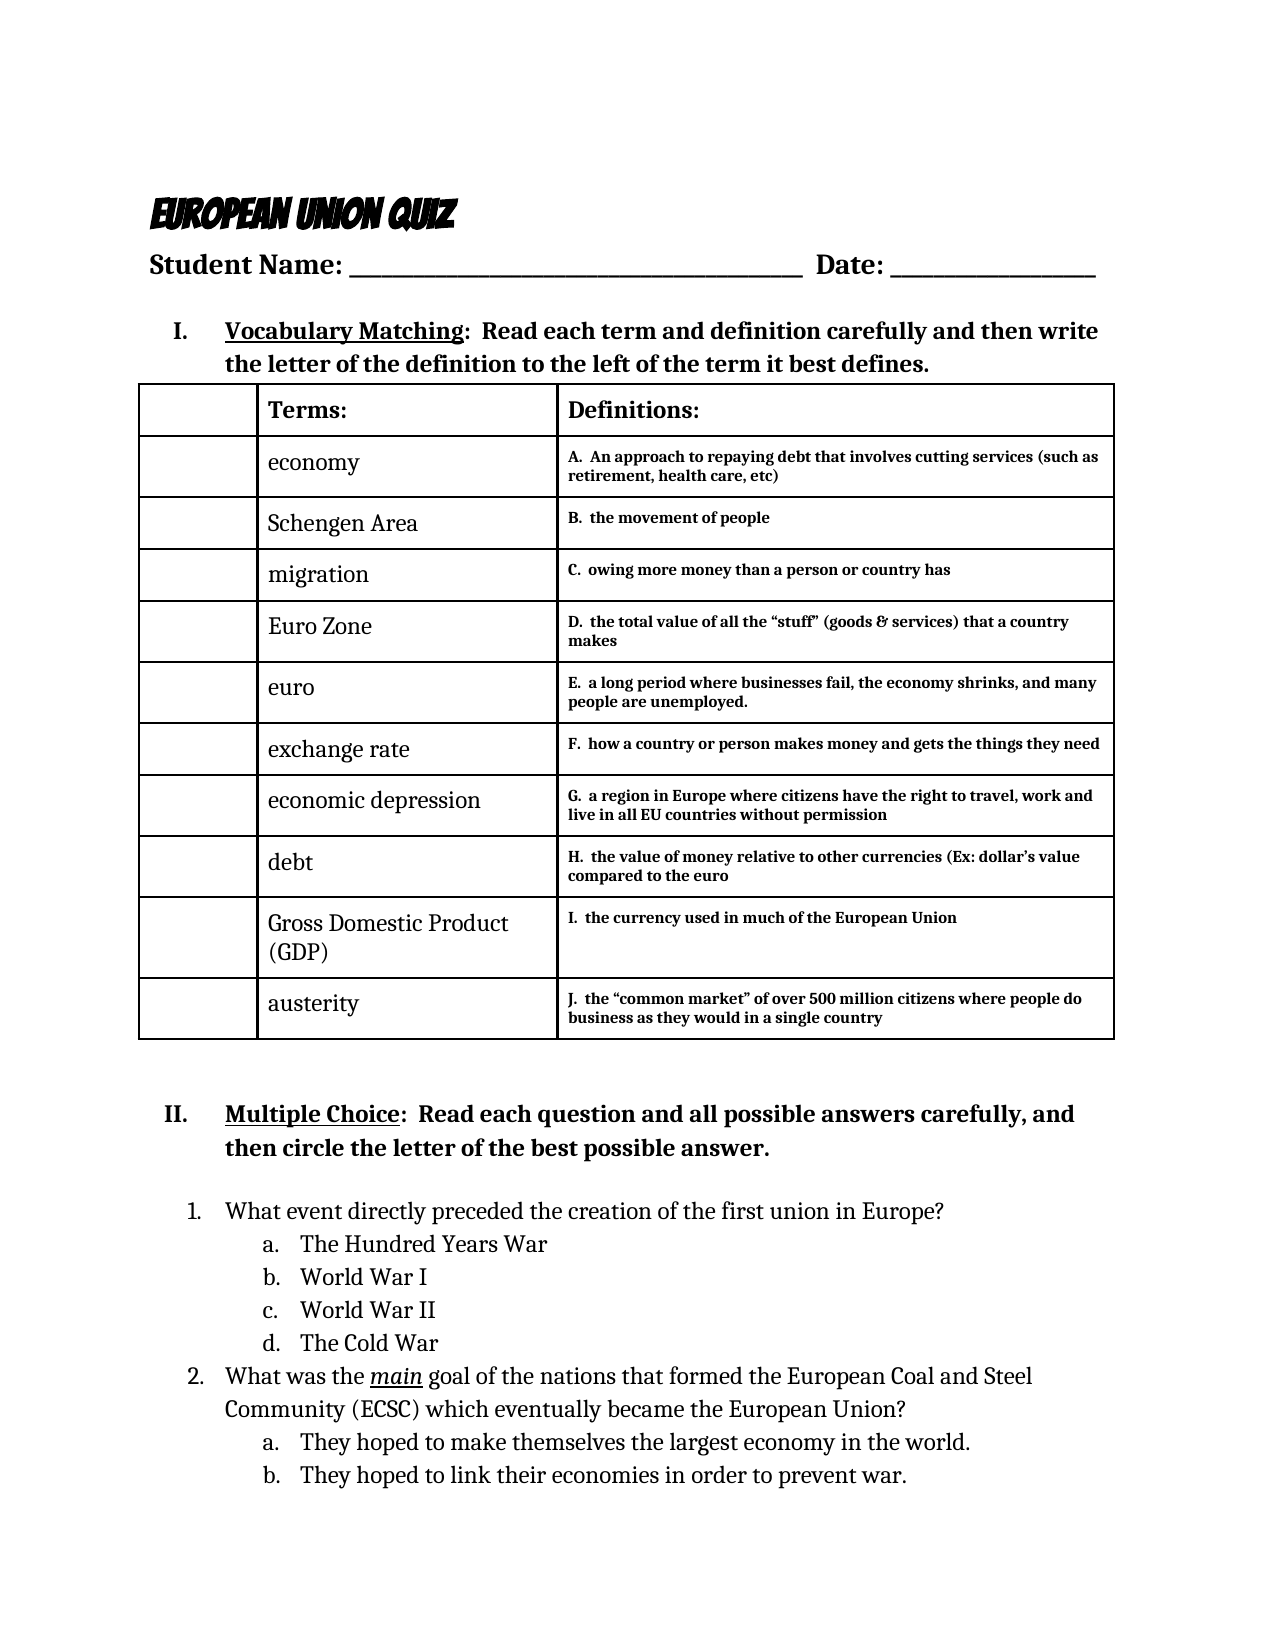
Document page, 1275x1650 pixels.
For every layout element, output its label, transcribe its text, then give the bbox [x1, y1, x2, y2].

table_cell economic depression [259, 776, 556, 835]
table_cell C. owing more money than a person or country has [559, 550, 1113, 599]
table_cell [140, 898, 256, 977]
table_cell H. the value of money relative to other currencies (Ex: dollar’s value compared to the euro [559, 837, 1113, 896]
table_cell [140, 979, 256, 1038]
table_cell F. how a country or person makes money and gets the things they need [559, 724, 1113, 774]
table_cell Schengen Area [259, 498, 556, 548]
list They hoped to make themselves the largest economy in the world. [262, 1428, 1125, 1457]
table_cell G. a region in Europe where citizens have the right to travel, work and live in all EU countries without permission [559, 776, 1113, 835]
table_cell [140, 724, 256, 774]
text Student Name: __________________________________________ Date: ___________________ [150, 248, 1125, 282]
list What was the main goal of the nations that formed the European Coal and Steel Community (ECSC) which eventually became the European Union? [187, 1362, 1125, 1423]
list World War I [262, 1263, 1125, 1291]
table_header Definitions: [559, 385, 1113, 435]
table_cell A. An approach to repaying debt that involves cutting services (such as retirement, health care, etc) [559, 437, 1113, 496]
table_cell Gross Domestic Product (GDP) [259, 898, 556, 977]
list What event directly preceded the creation of the first union in Europe? [187, 1197, 1125, 1225]
table_cell B. the movement of people [559, 498, 1113, 548]
table_cell [140, 550, 256, 599]
table_cell J. the “common market” of over 500 million citizens where people do business as they would in a single country [559, 979, 1113, 1038]
list Multiple Choice: Read each question and all possible answers carefully, and then circle the letter of the best possible answer. [187, 1100, 1125, 1162]
table_cell migration [259, 550, 556, 599]
table_cell [140, 837, 256, 896]
table_cell exchange rate [259, 724, 556, 774]
table_cell economy [259, 437, 556, 496]
list World War II [262, 1296, 1125, 1324]
table_cell austerity [259, 979, 556, 1038]
subtitle European Union QUiz [150, 192, 1125, 236]
table_cell [140, 498, 256, 548]
table_header [140, 385, 256, 435]
table_cell D. the total value of all the “stuff” (goods & services) that a country makes [559, 602, 1113, 661]
table_cell [140, 602, 256, 661]
table_cell [140, 437, 256, 496]
table_cell [140, 663, 256, 722]
list The Cold War [262, 1329, 1125, 1357]
table_cell euro [259, 663, 556, 722]
table_cell debt [259, 837, 556, 896]
list They hoped to link their economies in order to prevent war. [262, 1461, 1125, 1489]
table_cell Euro Zone [259, 602, 556, 661]
table_cell I. the currency used in much of the European Union [559, 898, 1113, 977]
list Vocabulary Matching: Read each term and definition carefully and then write the letter of the definition to the left of the term it best defines. [187, 317, 1125, 379]
list The Hundred Years War [262, 1230, 1125, 1258]
table_cell [140, 776, 256, 835]
table_cell E. a long period where businesses fail, the economy shrinks, and many people are unemployed. [559, 663, 1113, 722]
table_header Terms: [259, 385, 556, 435]
